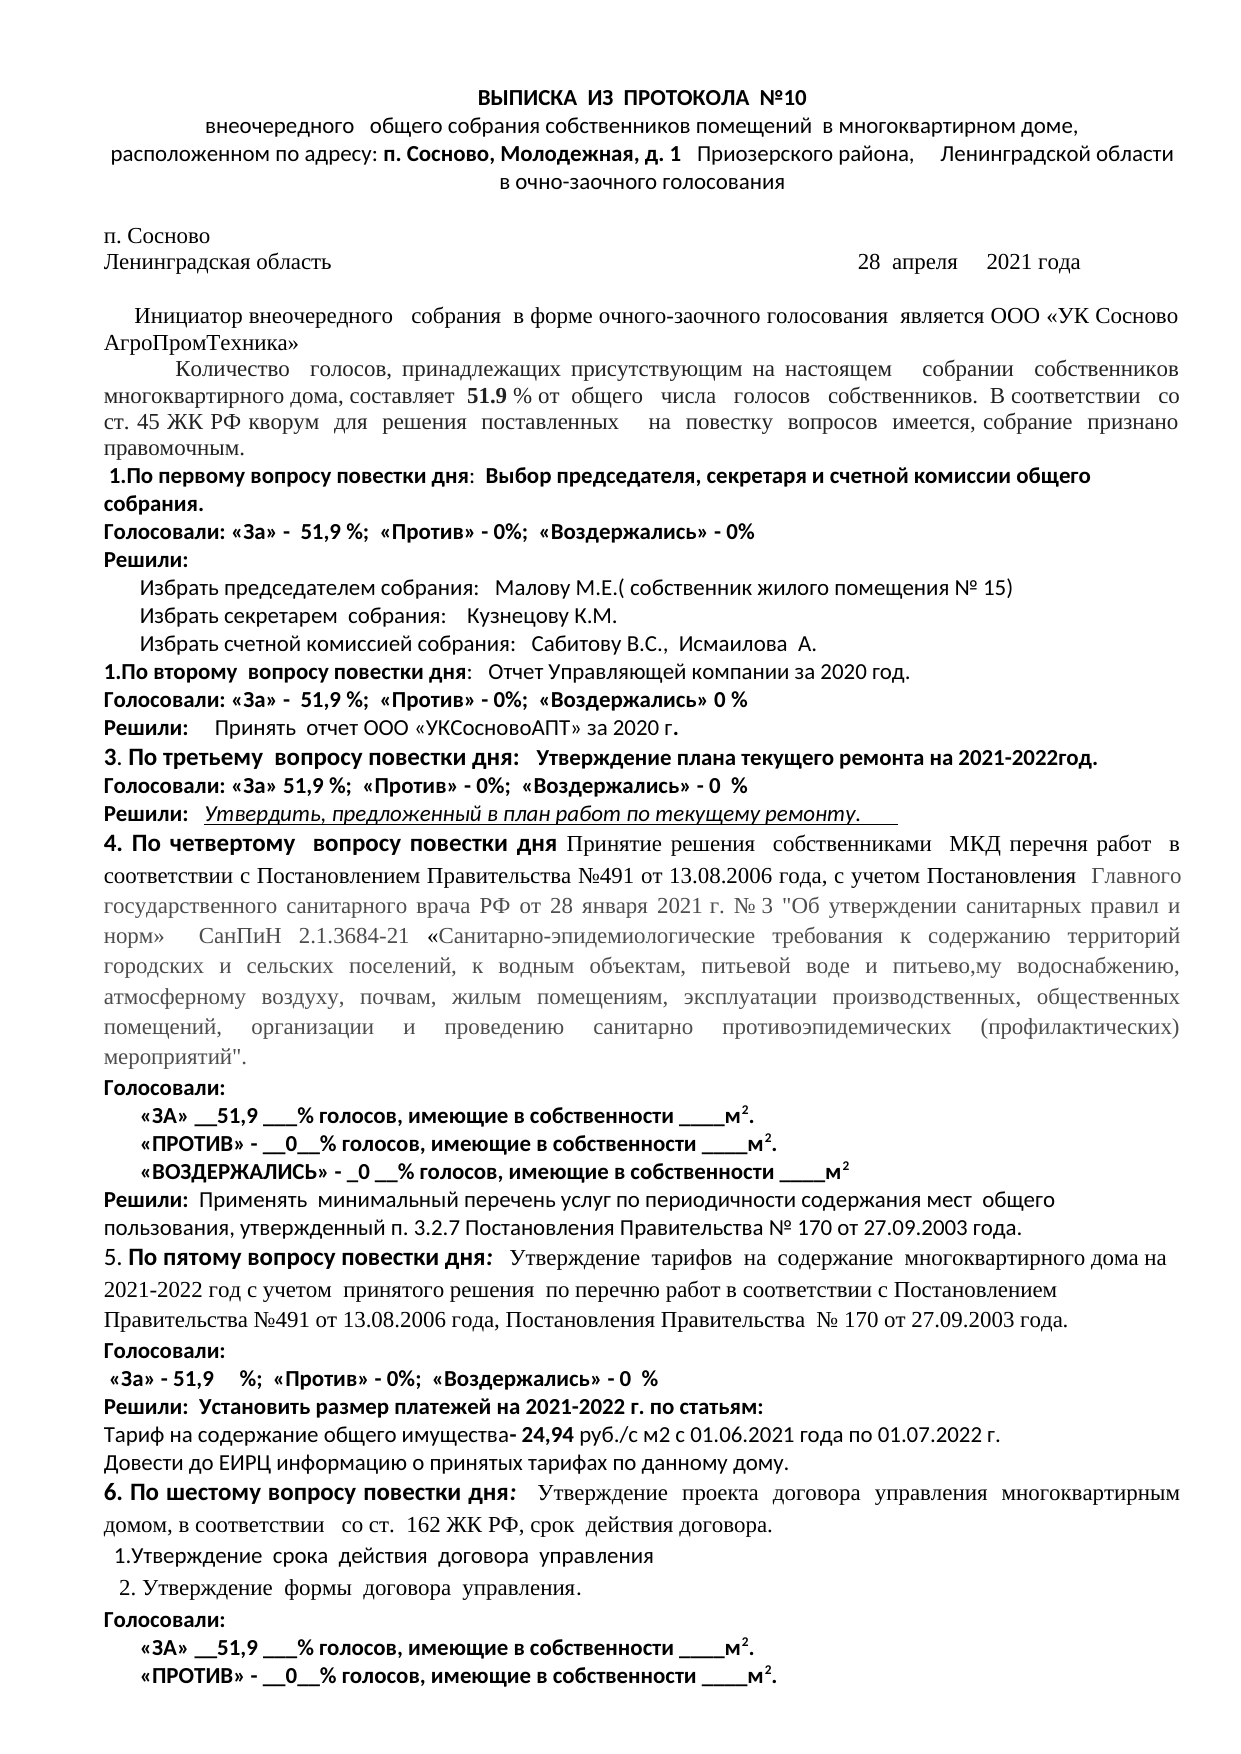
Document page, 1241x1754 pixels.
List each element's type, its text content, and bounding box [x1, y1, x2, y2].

text 2. Утверждение формы договора управления. [103, 1573, 1181, 1601]
text «ПРОТИВ» - __0__% голосов, имеющие в собственности ____м2. [103, 1129, 1181, 1157]
text Решили: Применять минимальный перечень услуг по периодичности содержания мест общего пользования, утвержденный п. 3.2.7 Постановления Правительства № 170 от 27.09.2003 года. [103, 1185, 1181, 1241]
text Решили: Принять отчет ООО «УКСосновоАПТ» за 2020 г. [103, 713, 1181, 741]
text Довести до ЕИРЦ информацию о принятых тарифах по данному дому. [103, 1448, 1181, 1476]
text «ЗА» __51,9 ___% голосов, имеющие в собственности ____м2. [103, 1633, 1181, 1661]
text «ЗА» __51,9 ___% голосов, имеющие в собственности ____м2. [103, 1101, 1181, 1129]
text Решили: Утвердить, предложенный в план работ по текущему ремонту. [103, 799, 1181, 827]
text 6. По шестому вопросу повестки дня: Утверждение проекта договора управления многоквартирным домом, в соответствии со ст. 162 ЖК РФ, срок действия договора. [103, 1476, 1181, 1537]
text Избрать секретарем собрания: Кузнецову К.М. [103, 601, 1181, 629]
text «За» - 51,9 %; «Против» - 0%; «Воздержались» - 0 % [103, 1364, 1181, 1392]
text «ПРОТИВ» - __0__% голосов, имеющие в собственности ____м2. [103, 1661, 1181, 1689]
text ВЫПИСКА ИЗ ПРОТОКОЛА №10 [103, 83, 1181, 111]
text Ленинградская область 28 апреля 2021 года [103, 248, 1181, 274]
text 5. По пятому вопросу повестки дня: Утверждение тарифов на содержание многоквартирного дома на 2021-2022 год с учетом принятого решения по перечню работ в соответствии с Постановлением Правительства №491 от 13.08.2006 года, Постановления Правительства № 170 от 27.09.2003 года. [103, 1241, 1181, 1332]
text Решили: Установить размер платежей на 2021-2022 г. по статьям: [103, 1392, 1181, 1420]
text Избрать председателем собрания: Малову М.Е.( собственник жилого помещения № 15) [103, 573, 1181, 601]
text 3. По третьему вопросу повестки дня: Утверждение плана текущего ремонта на 2021-2022год. [103, 741, 1181, 771]
text Решили: [103, 545, 1181, 573]
text Количество голосов, принадлежащих присутствующим на настоящем собрании собственников многоквартирного дома, составляет 51.9 % от общего числа голосов собственников. В соответствии со ст. 45 ЖК РФ кворум для решения поставленных на повестку вопросов имеется, собрание признано правомочным. [103, 355, 1181, 461]
text Голосовали: «За» 51,9 %; «Против» - 0%; «Воздержались» - 0 % [103, 771, 1181, 799]
text 4. По четвертому вопросу повестки дня Принятие решения собственниками МКД перечня работ в соответствии с Постановлением Правительства №491 от 13.08.2006 года, с учетом Постановления Главного государственного санитарного врача РФ от 28 января 2021 г. № 3 "Об утверждении санитарных правил и норм» СанПиН 2.1.3684-21 «Санитарно-эпидемиологические требования к содержанию территорий городских и сельских поселений, к водным объектам, питьевой воде и питьево,му водоснабжению, атмосферному воздуху, почвам, жилым помещениям, эксплуатации производственных, общественных помещений, организации и проведению санитарно противоэпидемических (профилактических) мероприятий". [103, 827, 1181, 1069]
text Голосовали: [103, 1073, 1181, 1101]
text Голосовали: «За» - 51,9 %; «Против» - 0%; «Воздержались» 0 % [103, 685, 1181, 713]
text внеочередного общего собрания собственников помещений в многоквартирном доме, [103, 111, 1181, 139]
text «ВОЗДЕРЖАЛИСЬ» - _0 __% голосов, имеющие в собственности ____м2 [103, 1157, 1181, 1185]
text 1.По первому вопросу повестки дня: Выбор председателя, секретаря и счетной комиссии общего собрания. [103, 461, 1181, 517]
text п. Сосново [103, 222, 1181, 248]
text Голосовали: [103, 1605, 1181, 1633]
text Голосовали: [103, 1336, 1181, 1364]
text 1.Утверждение срока действия договора управления [103, 1541, 1181, 1569]
text 1.По второму вопросу повестки дня: Отчет Управляющей компании за 2020 год. [103, 657, 1181, 685]
text расположенном по адресу: п. Сосново, Молодежная, д. 1 Приозерского района, Ленинградской области в очно-заочного голосования [103, 139, 1181, 196]
text Избрать счетной комиссией собрания: Сабитову В.С., Исмаилова А. [103, 629, 1181, 657]
text Голосовали: «За» - 51,9 %; «Против» - 0%; «Воздержались» - 0% [103, 517, 1181, 545]
text Тариф на содержание общего имущества- 24,94 руб./с м2 с 01.06.2021 года по 01.07.2022 г. [103, 1420, 1181, 1448]
text Инициатор внеочередного собрания в форме очного-заочного голосования является ООО «УК Сосново АгроПромТехника» [103, 303, 1181, 355]
